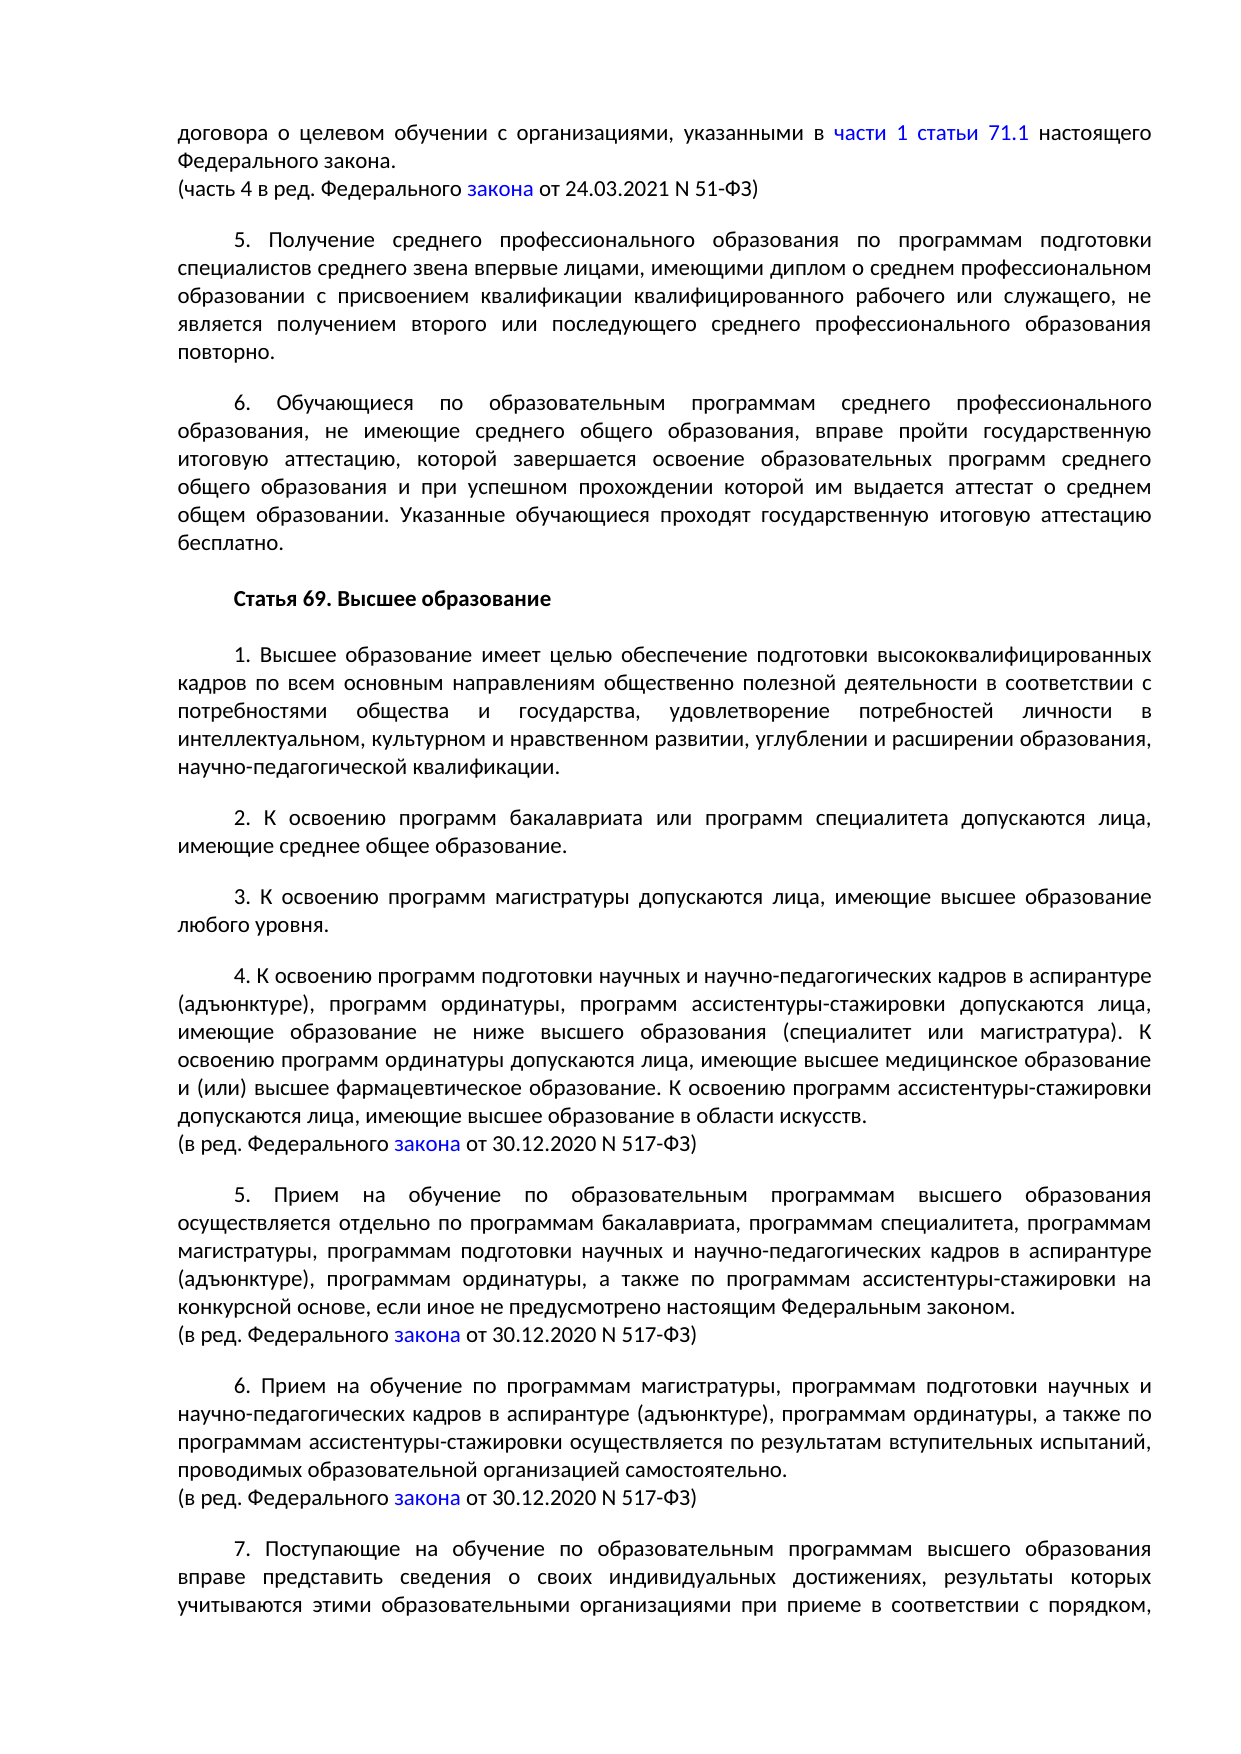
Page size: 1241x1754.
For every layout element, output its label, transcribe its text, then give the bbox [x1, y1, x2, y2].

title Статья 69. Высшее образование [177, 584, 1152, 612]
text (часть 4 в ред. Федерального закона от 24.03.2021 N 51-ФЗ) [177, 174, 1152, 202]
text 5. Прием на обучение по образовательным программам высшего образования осуществляется отдельно по программам бакалавриата, программам специалитета, программам магистратуры, программам подготовки научных и научно-педагогических кадров в аспирантуре (адъюнктуре), программам ординатуры, а также по программам ассистентуры-стажировки на конкурсной основе, если иное не предусмотрено настоящим Федеральным законом. [177, 1180, 1152, 1320]
text 1. Высшее образование имеет целью обеспечение подготовки высококвалифицированных кадров по всем основным направлениям общественно полезной деятельности в соответствии с потребностями общества и государства, удовлетворение потребностей личности в интеллектуальном, культурном и нравственном развитии, углублении и расширении образования, научно-педагогической квалификации. [177, 640, 1152, 780]
text 6. Прием на обучение по программам магистратуры, программам подготовки научных и научно-педагогических кадров в аспирантуре (адъюнктуре), программам ординатуры, а также по программам ассистентуры-стажировки осуществляется по результатам вступительных испытаний, проводимых образовательной организацией самостоятельно. [177, 1371, 1152, 1483]
text 6. Обучающиеся по образовательным программам среднего профессионального образования, не имеющие среднего общего образования, вправе пройти государственную итоговую аттестацию, которой завершается освоение образовательных программ среднего общего образования и при успешном прохождении которой им выдается аттестат о среднем общем образовании. Указанные обучающиеся проходят государственную итоговую аттестацию бесплатно. [177, 388, 1152, 556]
text (в ред. Федерального закона от 30.12.2020 N 517-ФЗ) [177, 1320, 1152, 1348]
text (в ред. Федерального закона от 30.12.2020 N 517-ФЗ) [177, 1483, 1152, 1511]
text 4. К освоению программ подготовки научных и научно-педагогических кадров в аспирантуре (адъюнктуре), программ ординатуры, программ ассистентуры-стажировки допускаются лица, имеющие образование не ниже высшего образования (специалитет или магистратура). К освоению программ ординатуры допускаются лица, имеющие высшее медицинское образование и (или) высшее фармацевтическое образование. К освоению программ ассистентуры-стажировки допускаются лица, имеющие высшее образование в области искусств. [177, 961, 1152, 1129]
text (в ред. Федерального закона от 30.12.2020 N 517-ФЗ) [177, 1129, 1152, 1157]
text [177, 1534, 1152, 1618]
text 2. К освоению программ бакалавриата или программ специалитета допускаются лица, имеющие среднее общее образование. [177, 803, 1152, 859]
text 3. К освоению программ магистратуры допускаются лица, имеющие высшее образование любого уровня. [177, 882, 1152, 938]
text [177, 118, 1152, 174]
text 5. Получение среднего профессионального образования по программам подготовки специалистов среднего звена впервые лицами, имеющими диплом о среднем профессиональном образовании с присвоением квалификации квалифицированного рабочего или служащего, не является получением второго или последующего среднего профессионального образования повторно. [177, 225, 1152, 365]
